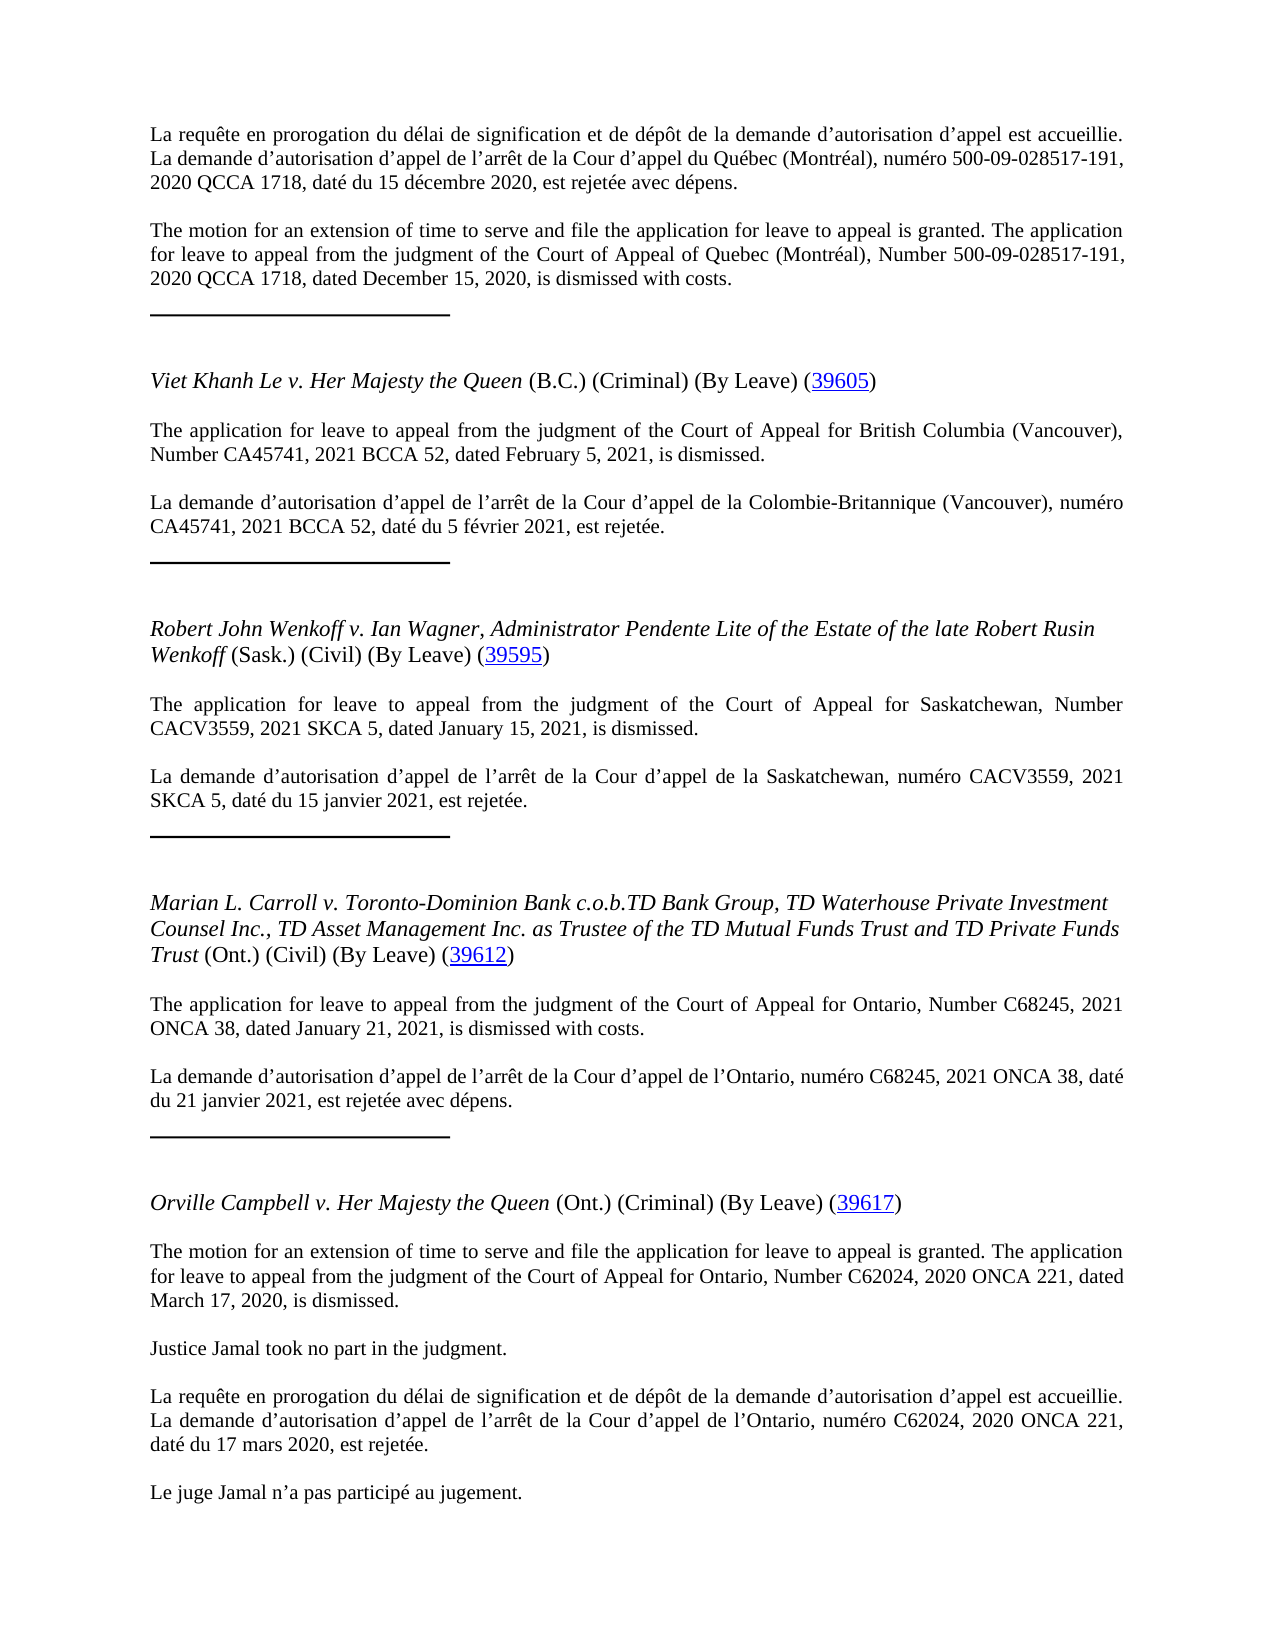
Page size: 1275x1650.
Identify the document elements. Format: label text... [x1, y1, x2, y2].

text Justice Jamal took no part in the judgment. [150, 1336, 1125, 1360]
text The motion for an extension of time to serve and file the application for leave to appeal is granted. The application for leave to appeal from the judgment of the Court of Appeal of Quebec (Montréal), Number 500-09-028517-191, 2020 QCCA 1718, dated December 15, 2020, is dismissed with costs. [150, 218, 1125, 290]
text La requête en prorogation du délai de signification et de dépôt de la demande d’autorisation d’appel est accueillie. La demande d’autorisation d’appel de l’arrêt de la Cour d’appel de l’Ontario, numéro C62024, 2020 ONCA 221, daté du 17 mars 2020, est rejetée. [150, 1384, 1125, 1456]
text The application for leave to appeal from the judgment of the Court of Appeal for British Columbia (Vancouver), Number CA45741, 2021 BCCA 52, dated February 5, 2021, is dismissed. [150, 418, 1125, 466]
text The application for leave to appeal from the judgment of the Court of Appeal for Saskatchewan, Number CACV3559, 2021 SKCA 5, dated January 15, 2021, is dismissed. [150, 692, 1125, 740]
text La demande d’autorisation d’appel de l’arrêt de la Cour d’appel de la Colombie-Britannique (Vancouver), numéro CA45741, 2021 BCCA 52, daté du 5 février 2021, est rejetée. [150, 490, 1125, 538]
text La demande d’autorisation d’appel de l’arrêt de la Cour d’appel de l’Ontario, numéro C68245, 2021 ONCA 38, daté du 21 janvier 2021, est rejetée avec dépens. [150, 1064, 1125, 1112]
text Le juge Jamal n’a pas participé au jugement. [150, 1480, 1125, 1504]
text Viet Khanh Le v. Her Majesty the Queen (B.C.) (Criminal) (By Leave) (39605) [150, 367, 1125, 393]
text Marian L. Carroll v. Toronto-Dominion Bank c.o.b.TD Bank Group, TD Waterhouse Private Investment Counsel Inc., TD Asset Management Inc. as Trustee of the TD Mutual Funds Trust and TD Private Funds Trust (Ont.) (Civil) (By Leave) (39612) [150, 889, 1125, 968]
text The motion for an extension of time to serve and file the application for leave to appeal is granted. The application for leave to appeal from the judgment of the Court of Appeal for Ontario, Number C62024, 2020 ONCA 221, dated March 17, 2020, is dismissed. [150, 1239, 1125, 1312]
text Orville Campbell v. Her Majesty the Queen (Ont.) (Criminal) (By Leave) (39617) [150, 1189, 1125, 1215]
text La demande d’autorisation d’appel de l’arrêt de la Cour d’appel de la Saskatchewan, numéro CACV3559, 2021 SKCA 5, daté du 15 janvier 2021, est rejetée. [150, 764, 1125, 812]
text Robert John Wenkoff v. Ian Wagner, Administrator Pendente Lite of the Estate of the late Robert Rusin Wenkoff (Sask.) (Civil) (By Leave) (39595) [150, 615, 1125, 667]
text La requête en prorogation du délai de signification et de dépôt de la demande d’autorisation d’appel est accueillie. La demande d’autorisation d’appel de l’arrêt de la Cour d’appel du Québec (Montréal), numéro 500-09-028517-191, 2020 QCCA 1718, daté du 15 décembre 2020, est rejetée avec dépens. [150, 122, 1125, 194]
text The application for leave to appeal from the judgment of the Court of Appeal for Ontario, Number C68245, 2021 ONCA 38, dated January 21, 2021, is dismissed with costs. [150, 992, 1125, 1040]
